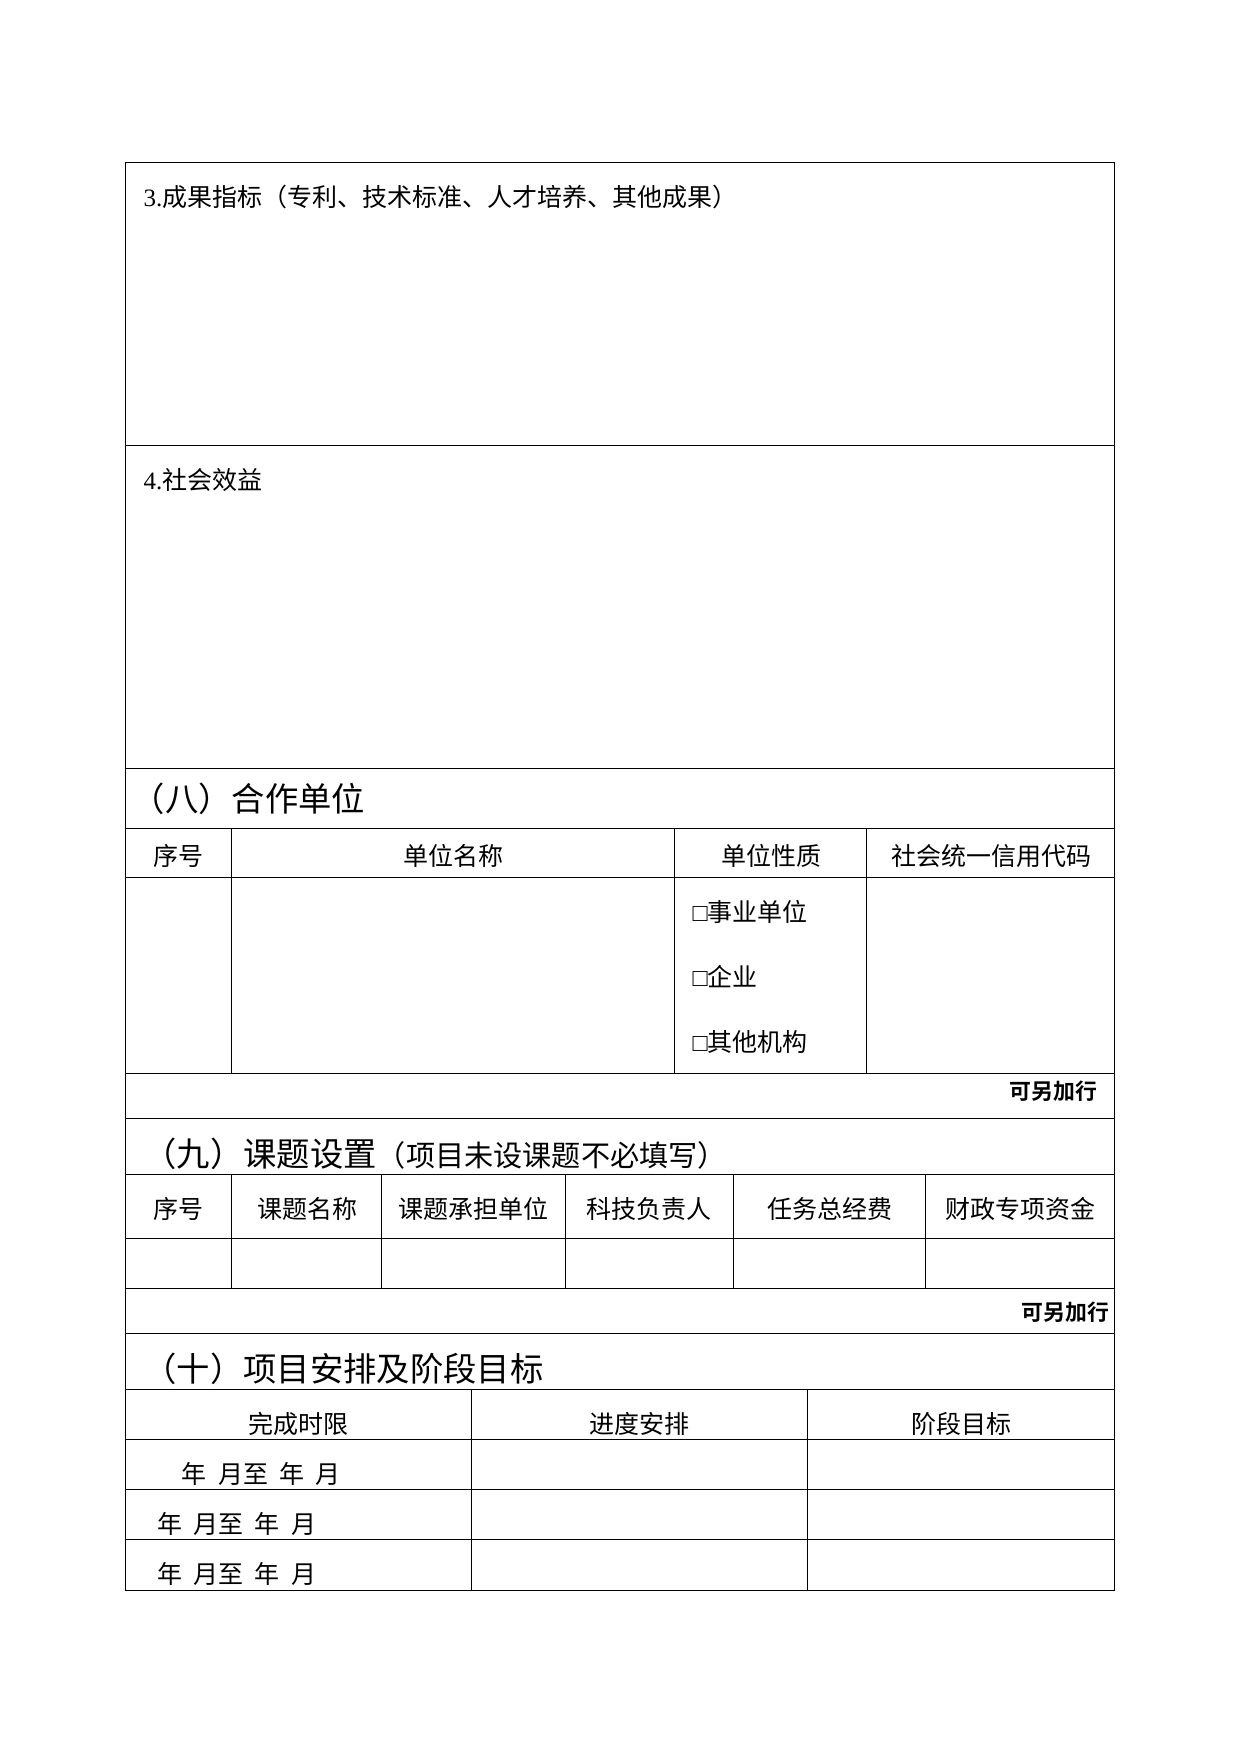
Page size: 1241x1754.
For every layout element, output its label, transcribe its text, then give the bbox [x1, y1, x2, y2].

table_cell 财政专项资金 [926, 1175, 1114, 1237]
table_cell 社会统一信用代码 [867, 829, 1114, 877]
table_cell 单位名称 [232, 829, 674, 877]
table_cell 可另加行 [126, 1289, 1114, 1333]
table_cell [926, 1239, 1114, 1288]
table_cell 完成时限 [126, 1390, 471, 1439]
table_cell [808, 1540, 1114, 1589]
table_cell 3.成果指标（专利、技术标准、人才培养、其他成果） [126, 163, 1114, 445]
table_cell 科技负责人 [566, 1175, 733, 1237]
table_cell [472, 1490, 807, 1539]
table_cell 年 月至 年 月 [126, 1440, 471, 1489]
table_cell 4.社会效益 [126, 446, 1114, 768]
table_cell [734, 1239, 925, 1288]
table_cell [232, 1239, 381, 1288]
table_cell 进度安排 [472, 1390, 807, 1439]
table_cell 阶段目标 [808, 1390, 1114, 1439]
table_cell [808, 1440, 1114, 1489]
table_cell 序号 [126, 829, 231, 877]
table_cell 课题名称 [232, 1175, 381, 1237]
table_cell [867, 878, 1114, 1073]
table_cell 序号 [126, 1175, 231, 1237]
table_cell （十）项目安排及阶段目标 [126, 1334, 1114, 1389]
table_cell 单位性质 [675, 829, 866, 877]
table_cell □事业单位 □企业 □其他机构 [675, 878, 866, 1073]
table_cell [472, 1540, 807, 1589]
table_cell 年 月至 年 月 [126, 1540, 471, 1589]
table_cell 任务总经费 [734, 1175, 925, 1237]
table_cell 课题承担单位 [382, 1175, 565, 1237]
table_cell （九）课题设置（项目未设课题不必填写） [126, 1119, 1114, 1174]
table_cell [232, 878, 674, 1073]
table_cell [126, 1239, 231, 1288]
table_cell [472, 1440, 807, 1489]
table_cell [566, 1239, 733, 1288]
table_cell （八）合作单位 [126, 769, 1114, 828]
table_cell 可另加行 [126, 1074, 1114, 1118]
table_cell [382, 1239, 565, 1288]
table_cell [126, 878, 231, 1073]
table_cell 年 月至 年 月 [126, 1490, 471, 1539]
table_cell [808, 1490, 1114, 1539]
